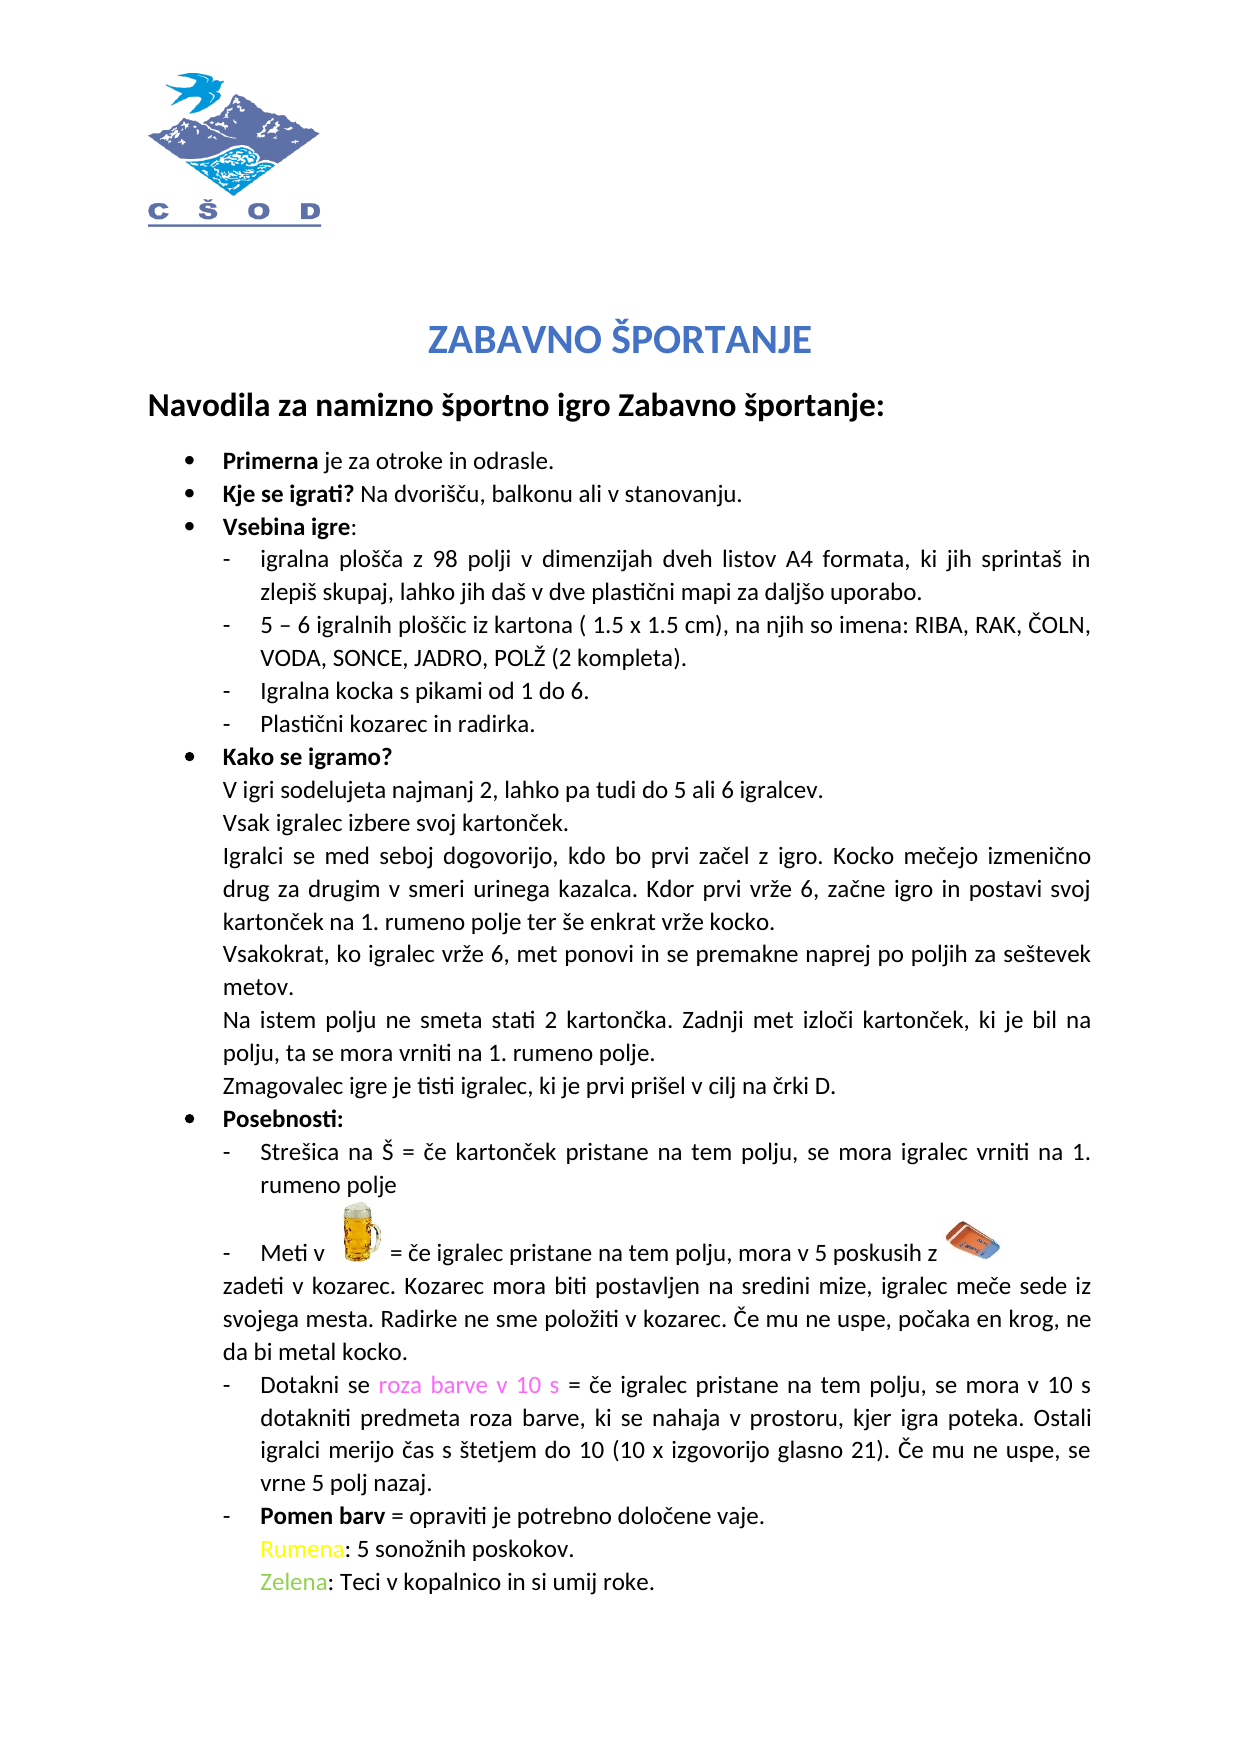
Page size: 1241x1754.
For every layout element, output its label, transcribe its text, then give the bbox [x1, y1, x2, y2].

list Vsak igralec izbere svoj kartonček. [223, 807, 1093, 837]
list Vsakokrat, ko igralec vrže 6, met ponovi in se premakne naprej po poljih za seštevek metov. [223, 939, 1093, 1002]
list Plastični kozarec in radirka. [223, 708, 1093, 739]
list Igralna kocka s pikami od 1 do 6. [223, 675, 1093, 706]
list V igri sodelujeta najmanj 2, lahko pa tudi do 5 ali 6 igralcev. [223, 774, 1093, 804]
list igralna plošča z 98 polji v dimenzijah dveh listov A4 formata, ki jih sprintaš in zlepiš skupaj, lahko jih daš v dve plastični mapi za daljšo uporabo. [223, 544, 1093, 607]
list Meti v = če igralec pristane na tem polju, mora v 5 poskusih z [223, 1202, 1093, 1268]
list Pomen barv = opraviti je potrebno določene vaje. [223, 1500, 1093, 1531]
list Dotakni se roza barve v 10 s = če igralec pristane na tem polju, se mora v 10 s dotakniti predmeta roza barve, ki se nahaja v prostoru, kjer igra poteka. Ostali igralci merijo čas s štetjem do 10 (10 x izgovorijo glasno 21). Če mu ne uspe, se vrne 5 polj nazaj. [223, 1369, 1093, 1498]
list Posebnosti: [185, 1103, 1093, 1134]
list Vsebina igre: [185, 511, 1093, 541]
text ZABAVNO ŠPORTANJE [148, 313, 1093, 363]
text Navodila za namizno športno igro Zabavno športanje: [148, 384, 1093, 425]
list zadeti v kozarec. Kozarec mora biti postavljen na sredini mize, igralec meče sede iz svojega mesta. Radirke ne sme položiti v kozarec. Če mu ne uspe, počaka en krog, ne da bi metal kocko. [223, 1270, 1093, 1366]
list Igralci se med seboj dogovorijo, kdo bo prvi začel z igro. Kocko mečejo izmenično drug za drugim v smeri urinega kazalca. Kdor prvi vrže 6, začne igro in postavi svoj kartonček na 1. rumeno polje ter še enkrat vrže kocko. [223, 840, 1093, 936]
list Rumena: 5 sonožnih poskokov. [260, 1533, 1093, 1564]
list Primerna je za otroke in odrasle. [185, 445, 1093, 475]
list Na istem polju ne smeta stati 2 kartončka. Zadnji met izloči kartonček, ki je bil na polju, ta se mora vrniti na 1. rumeno polje. [223, 1004, 1093, 1068]
list Kje se igrati? Na dvorišču, balkonu ali v stanovanju. [185, 478, 1093, 508]
list Zelena: Teci v kopalnico in si umij roke. [260, 1566, 1093, 1597]
picture [330, 1202, 390, 1262]
picture [147, 73, 322, 227]
list Kako se igramo? [185, 741, 1093, 772]
list 5 – 6 igralnih ploščic iz kartona ( 1.5 x 1.5 cm), na njih so imena: RIBA, RAK, ČOLN, VODA, SONCE, JADRO, POLŽ (2 kompleta). [223, 609, 1093, 673]
list Zmagovalec igre je tisti igralec, ki je prvi prišel v cilj na črki D. [223, 1070, 1093, 1101]
picture [943, 1217, 1001, 1261]
list Strešica na Š = če kartonček pristane na tem polju, se mora igralec vrniti na 1. rumeno polje [223, 1136, 1093, 1199]
